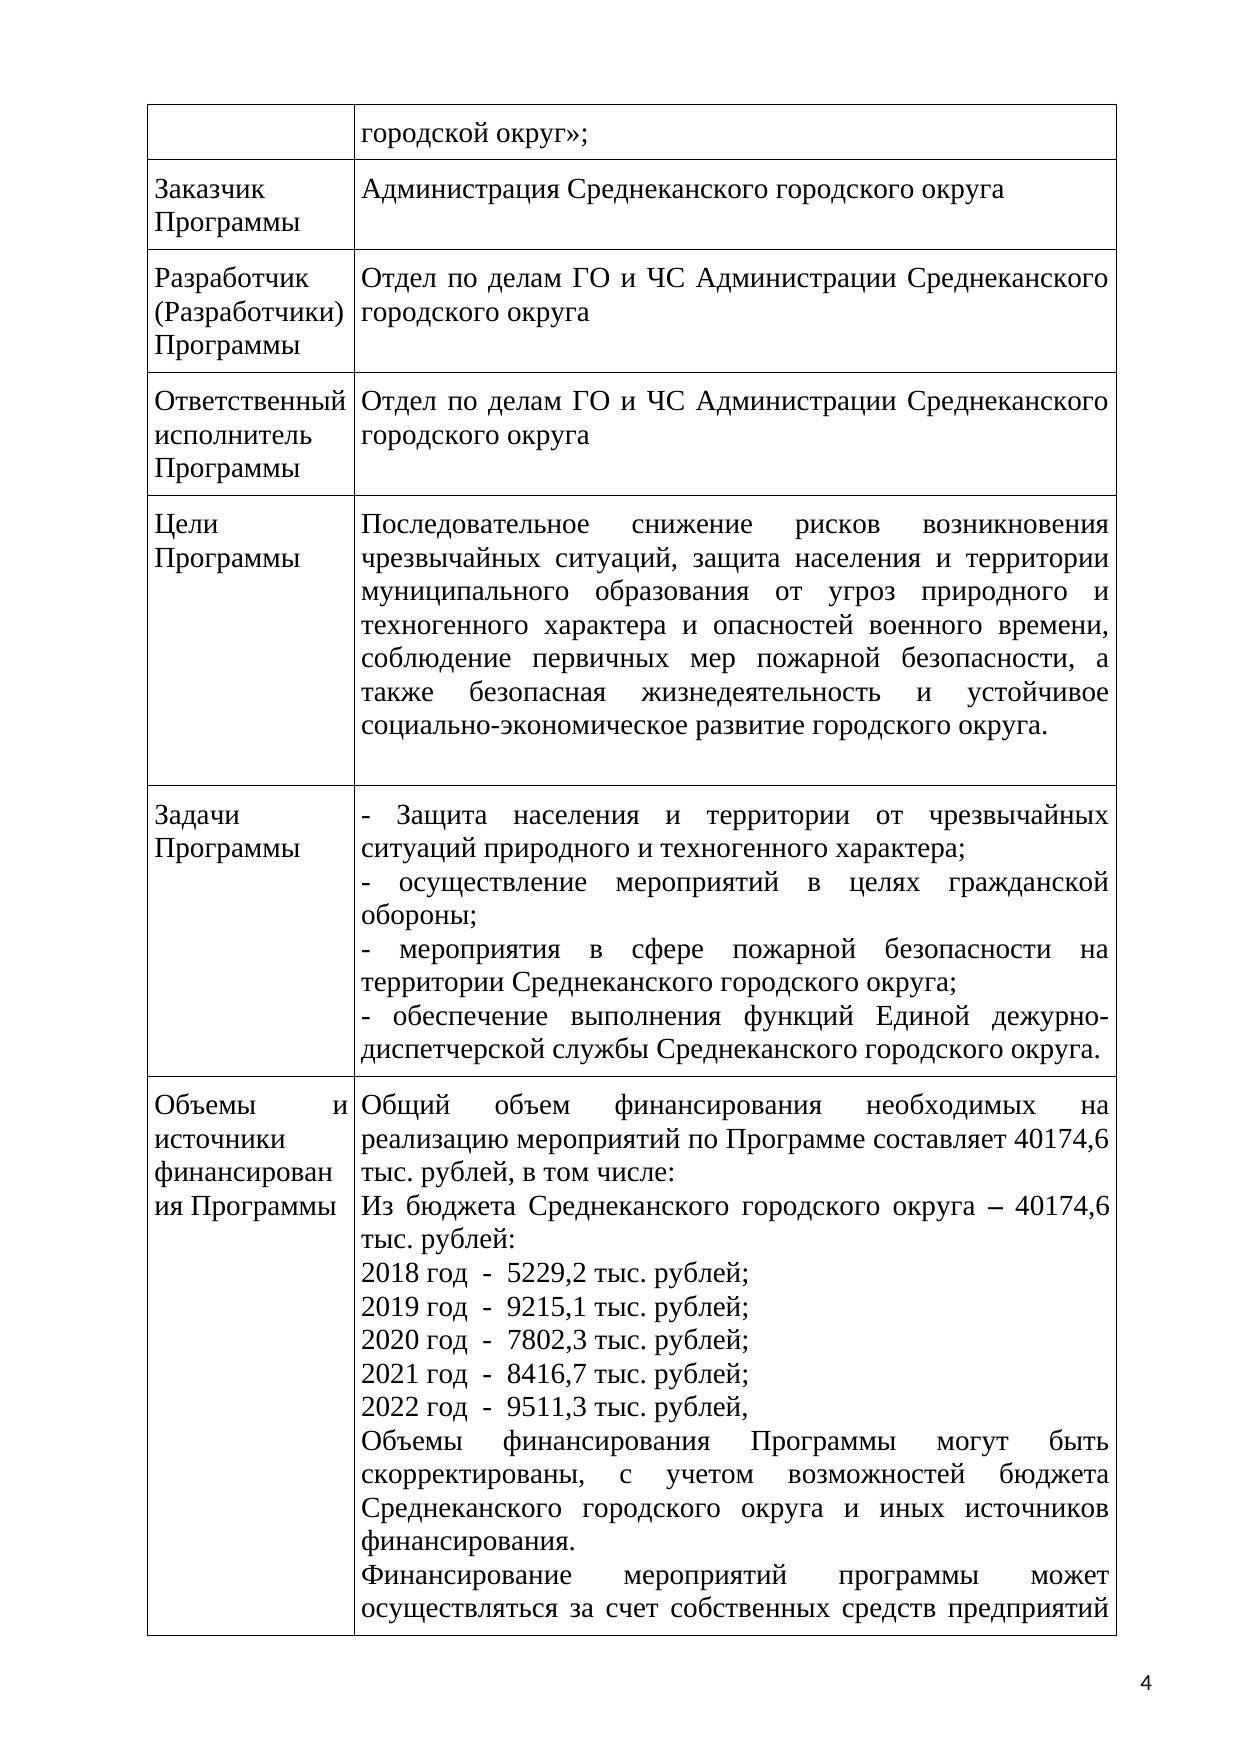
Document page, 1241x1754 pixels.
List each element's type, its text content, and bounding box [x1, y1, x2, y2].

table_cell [355, 105, 1116, 159]
table_cell Последовательное снижение рисков возникновения чрезвычайных ситуаций, защита населения и территории муниципального образования от угроз природного и техногенного характера и опасностей военного времени, соблюдение первичных мер пожарной безопасности, а также безопасная жизнедеятельность и устойчивое социально-экономическое развитие городского округа. [355, 496, 1116, 785]
table_cell Отдел по делам ГО и ЧС Администрации Среднеканского городского округа [355, 250, 1116, 372]
table_cell - Защита населения и территории от чрезвычайных ситуаций природного и техногенного характера; - осуществление мероприятий в целях гражданской обороны; - мероприятия в сфере пожарной безопасности на территории Среднеканского городского округа; - обеспечение выполнения функций Единой дежурно-диспетчерской службы Среднеканского городского округа. [355, 786, 1116, 1076]
table_cell Заказчик Программы [148, 160, 354, 249]
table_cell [355, 1077, 1116, 1635]
table_cell Отдел по делам ГО и ЧС Администрации Среднеканского городского округа [355, 373, 1116, 494]
table_cell Задачи Программы [148, 786, 354, 1076]
table_cell Цели Программы [148, 496, 354, 785]
table_cell Ответственный исполнитель Программы [148, 373, 354, 494]
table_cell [148, 105, 354, 159]
table_cell Разработчик (Разработчики) Программы [148, 250, 354, 372]
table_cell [148, 1077, 354, 1635]
table_cell Администрация Среднеканского городского округа [355, 160, 1116, 249]
